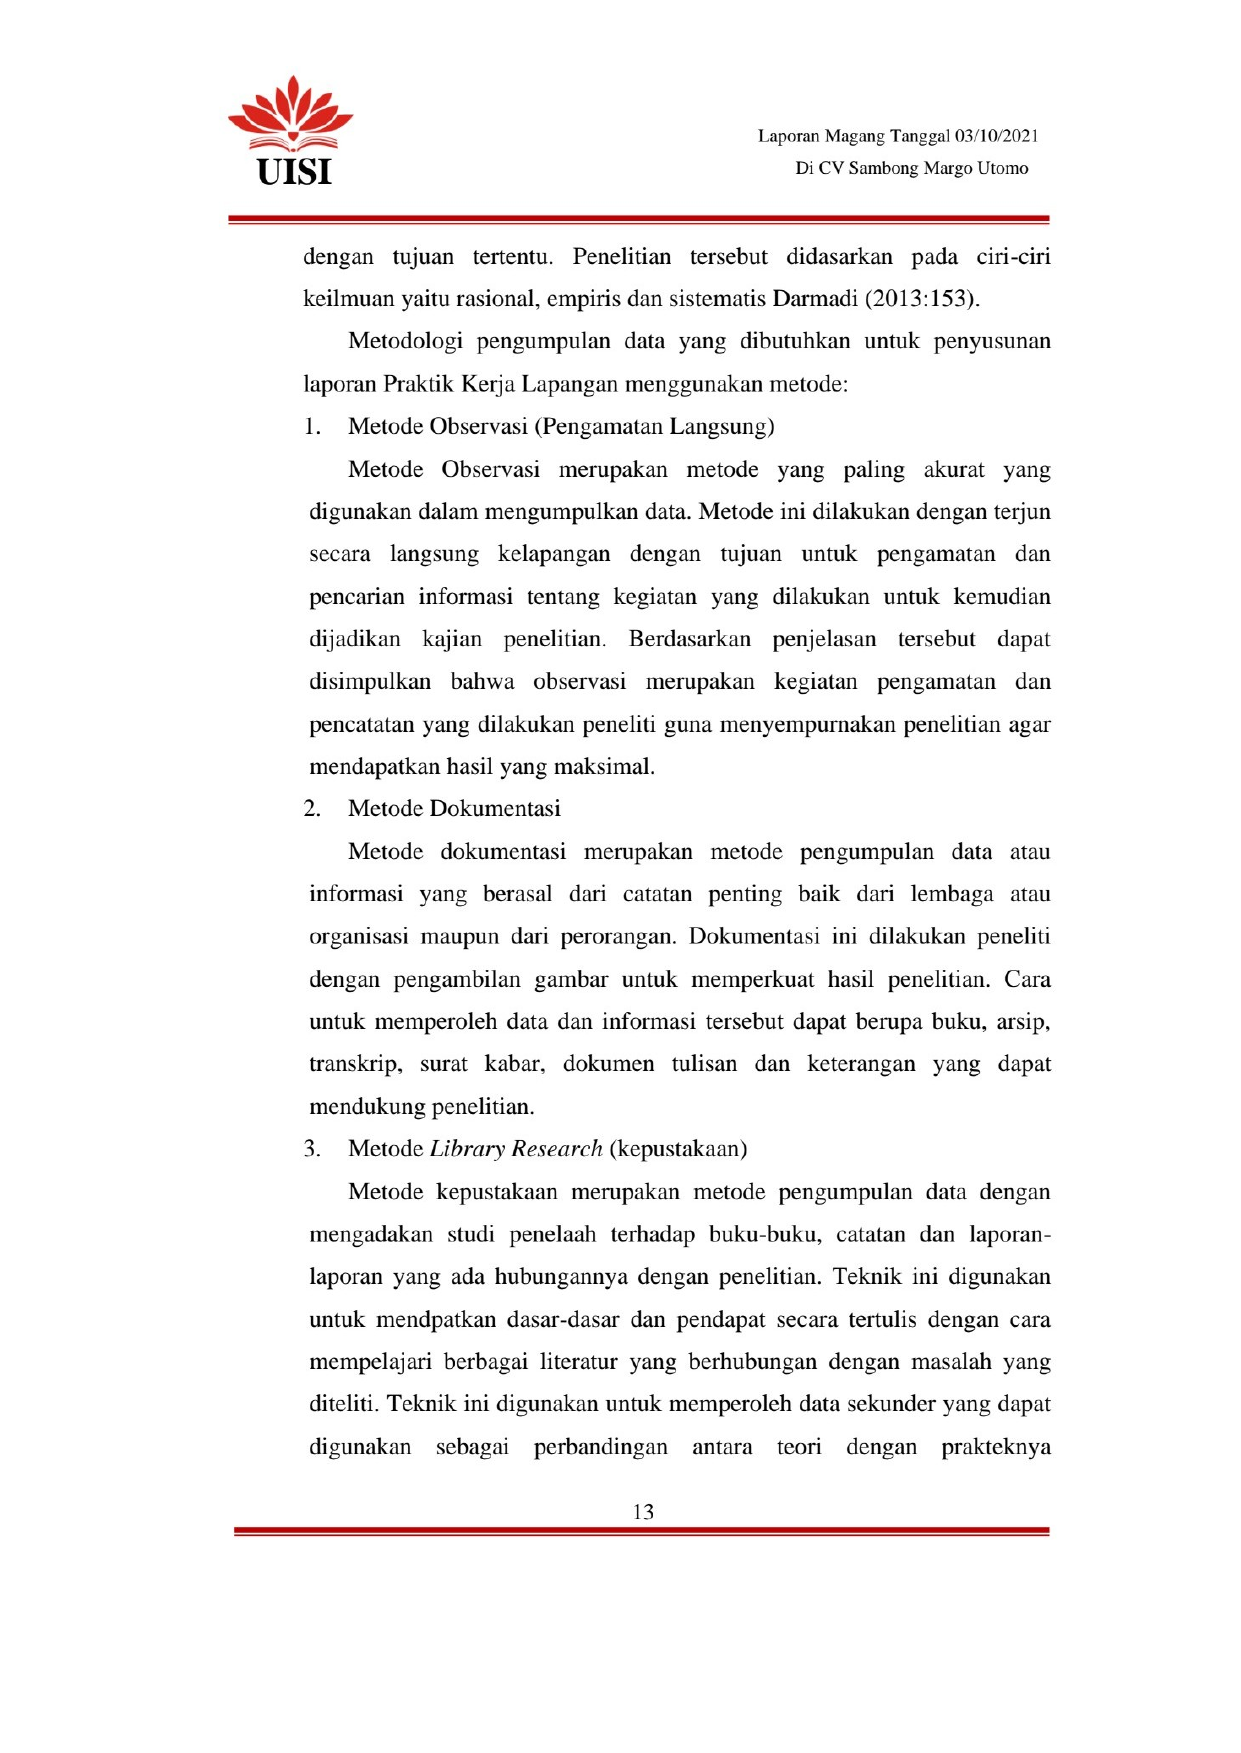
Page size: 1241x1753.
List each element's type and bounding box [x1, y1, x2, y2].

picture [218, 66, 1057, 1540]
